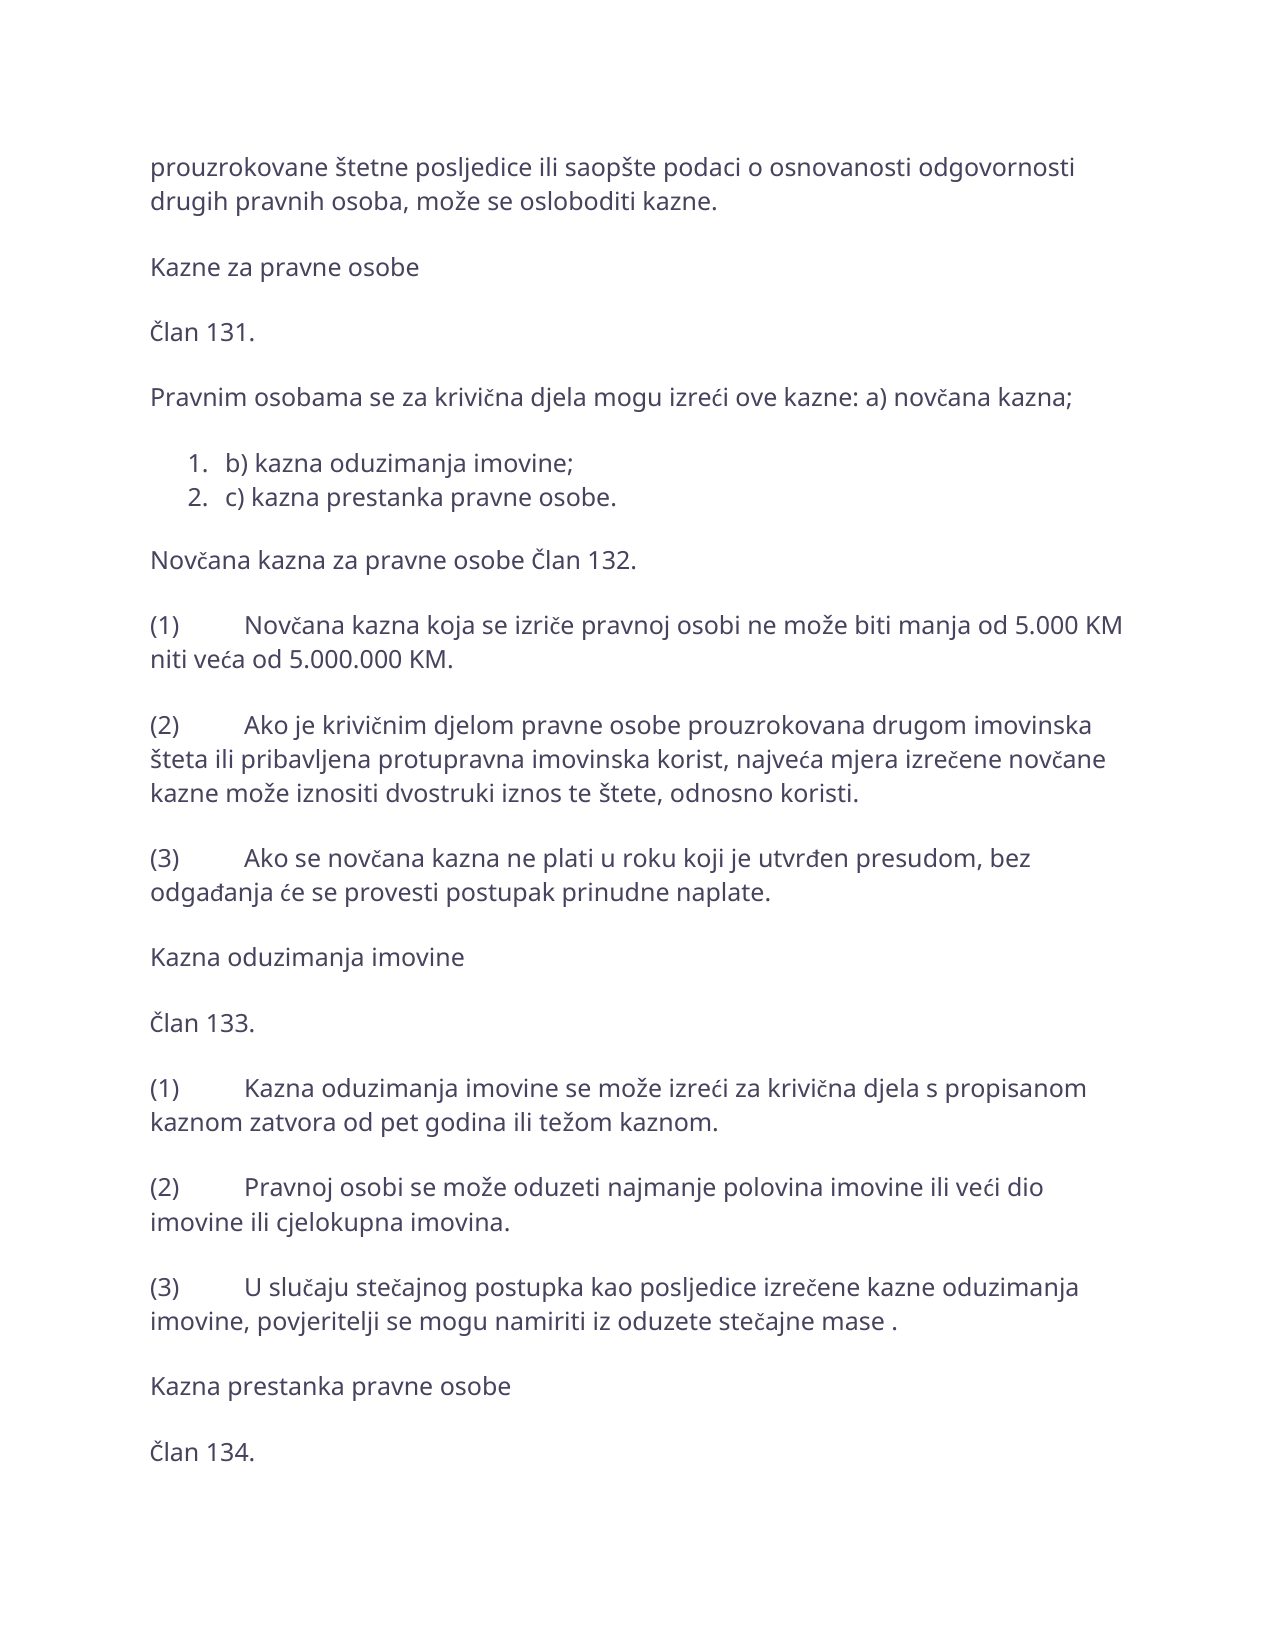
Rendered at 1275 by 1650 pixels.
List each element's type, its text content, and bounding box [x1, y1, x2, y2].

text Novčana kazna za pravne osobe Član 132. [150, 543, 1125, 577]
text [150, 150, 1125, 218]
text (2) Pravnoj osobi se može oduzeti najmanje polovina imovine ili veći dio imovine ili cjelokupna imovina. [150, 1170, 1125, 1238]
list c) kazna prestanka pravne osobe. [187, 479, 1125, 513]
text Pravnim osobama se za krivična djela mogu izreći ove kazne: a) novčana kazna; [150, 380, 1125, 414]
text Član 131. [150, 315, 1125, 349]
text (3) Ako se novčana kazna ne plati u roku koji je utvrđen presudom, bez odgađanja će se provesti postupak prinudne naplate. [150, 841, 1125, 909]
text Kazna oduzimanja imovine [150, 940, 1125, 974]
text Kazna prestanka pravne osobe [150, 1369, 1125, 1403]
text Član 133. [150, 1005, 1125, 1039]
text (3) U slučaju stečajnog postupka kao posljedice izrečene kazne oduzimanja imovine, povjeritelji se mogu namiriti iz oduzete stečajne mase . [150, 1269, 1125, 1338]
list b) kazna oduzimanja imovine; [187, 445, 1125, 479]
text (1) Novčana kazna koja se izriče pravnoj osobi ne može biti manja od 5.000 KM niti veća od 5.000.000 KM. [150, 608, 1125, 676]
text (2) Ako je krivičnim djelom pravne osobe prouzrokovana drugom imovinska šteta ili pribavljena protupravna imovinska korist, najveća mjera izrečene novčane kazne može iznositi dvostruki iznos te štete, odnosno koristi. [150, 707, 1125, 809]
text (1) Kazna oduzimanja imovine se može izreći za krivična djela s propisanom kaznom zatvora od pet godina ili težom kaznom. [150, 1071, 1125, 1139]
text Kazne za pravne osobe [150, 249, 1125, 283]
text Član 134. [150, 1434, 1125, 1468]
